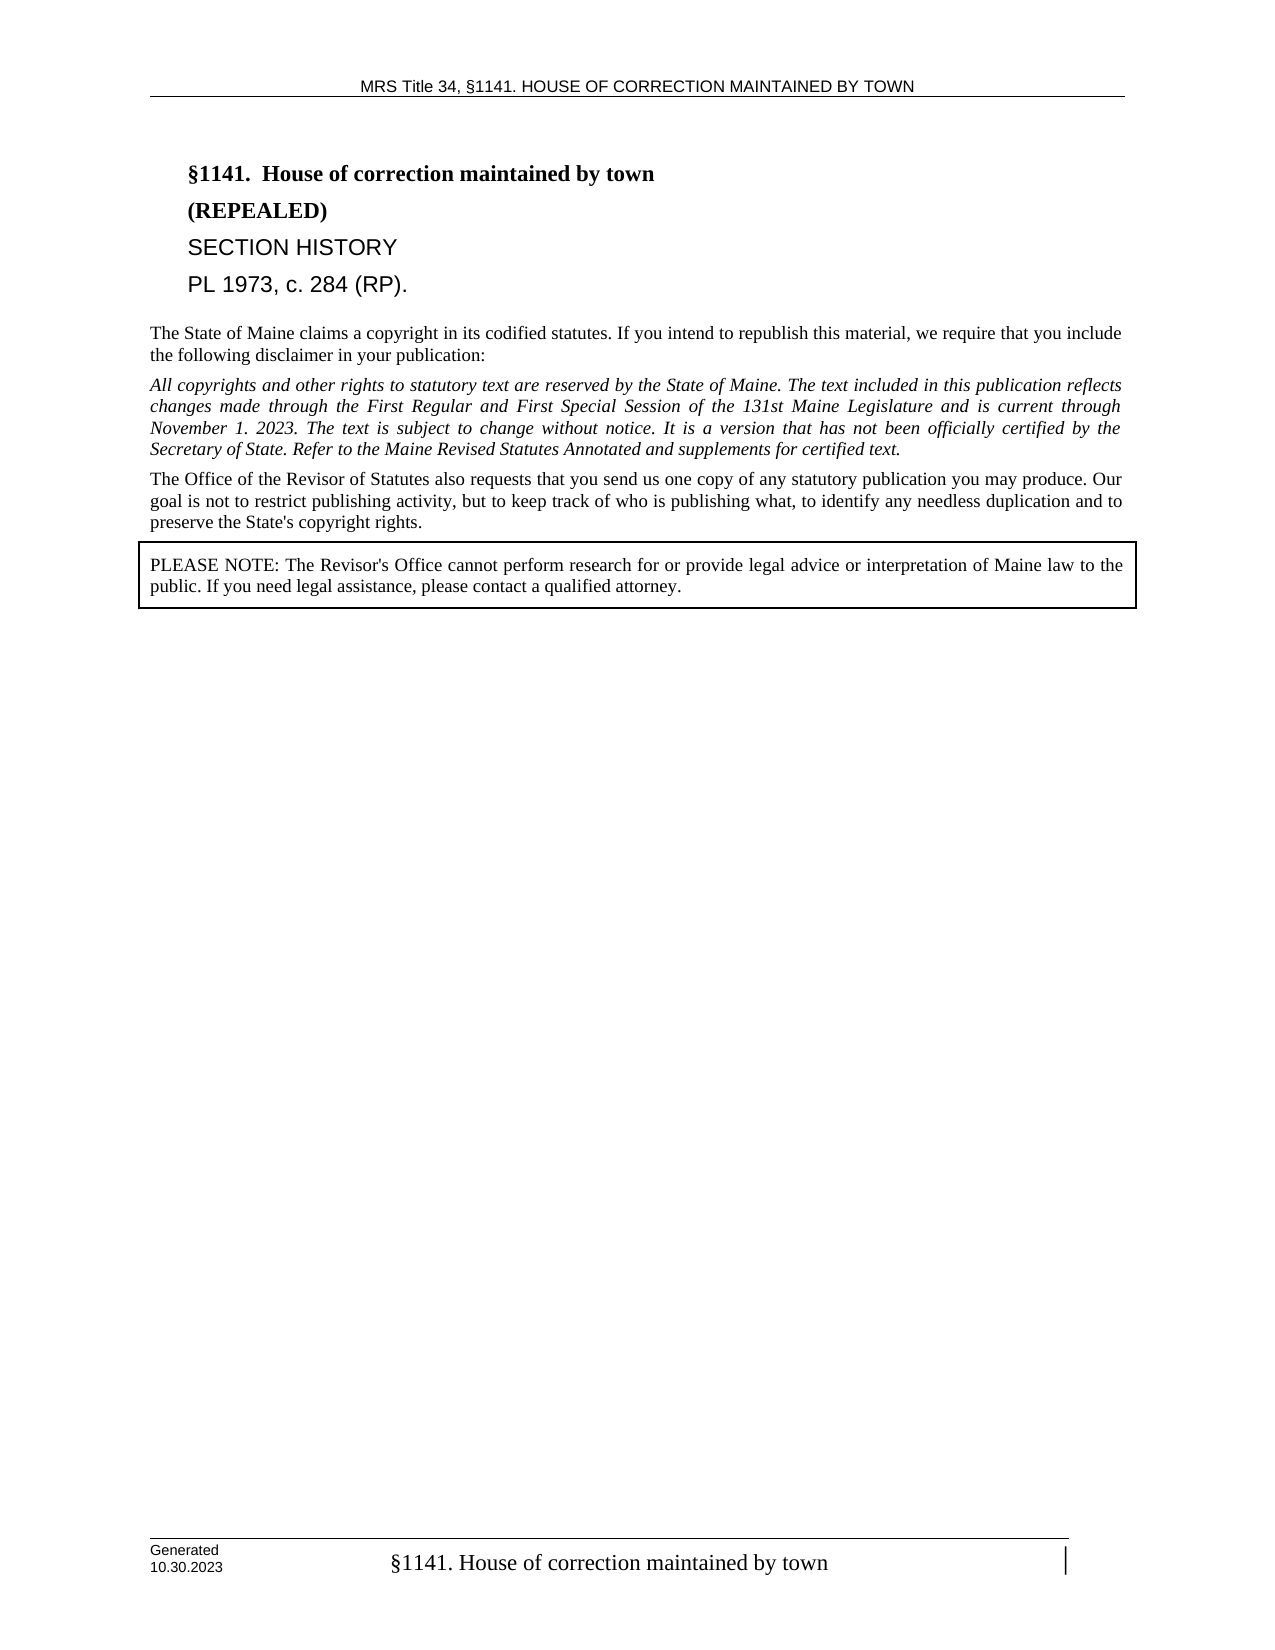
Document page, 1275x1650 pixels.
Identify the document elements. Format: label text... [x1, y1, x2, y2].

text All copyrights and other rights to statutory text are reserved by the State of Maine. The text included in this publication reflects changes made through the First Regular and First Special Session of the 131st Maine Legislature and is current through November 1. 2023 . The text is subject to change without notice. It is a version that has not been officially certified by the Secretary of State. Refer to the Maine Revised Statutes Annotated and supplements for certified text. [150, 373, 1125, 460]
text (REPEALED) [187, 197, 1125, 223]
text §1141. House of correction maintained by town [187, 160, 1125, 187]
text SECTION HISTORY [187, 234, 1125, 260]
text PLEASE NOTE: The Revisor's Office cannot perform research for or provide legal advice or interpretation of Maine law to the public. If you need legal assistance, please contact a qualified attorney. [140, 543, 1135, 607]
text The Office of the Revisor of Statutes also requests that you send us one copy of any statutory publication you may produce. Our goal is not to restrict publishing activity, but to keep track of who is publishing what, to identify any needless duplication and to preserve the State's copyright rights. [150, 468, 1125, 533]
text PL 1973, c. 284 (RP). [187, 271, 1125, 297]
text The State of Maine claims a copyright in its codified statutes. If you intend to republish this material, we require that you include the following disclaimer in your publication: [150, 322, 1125, 365]
